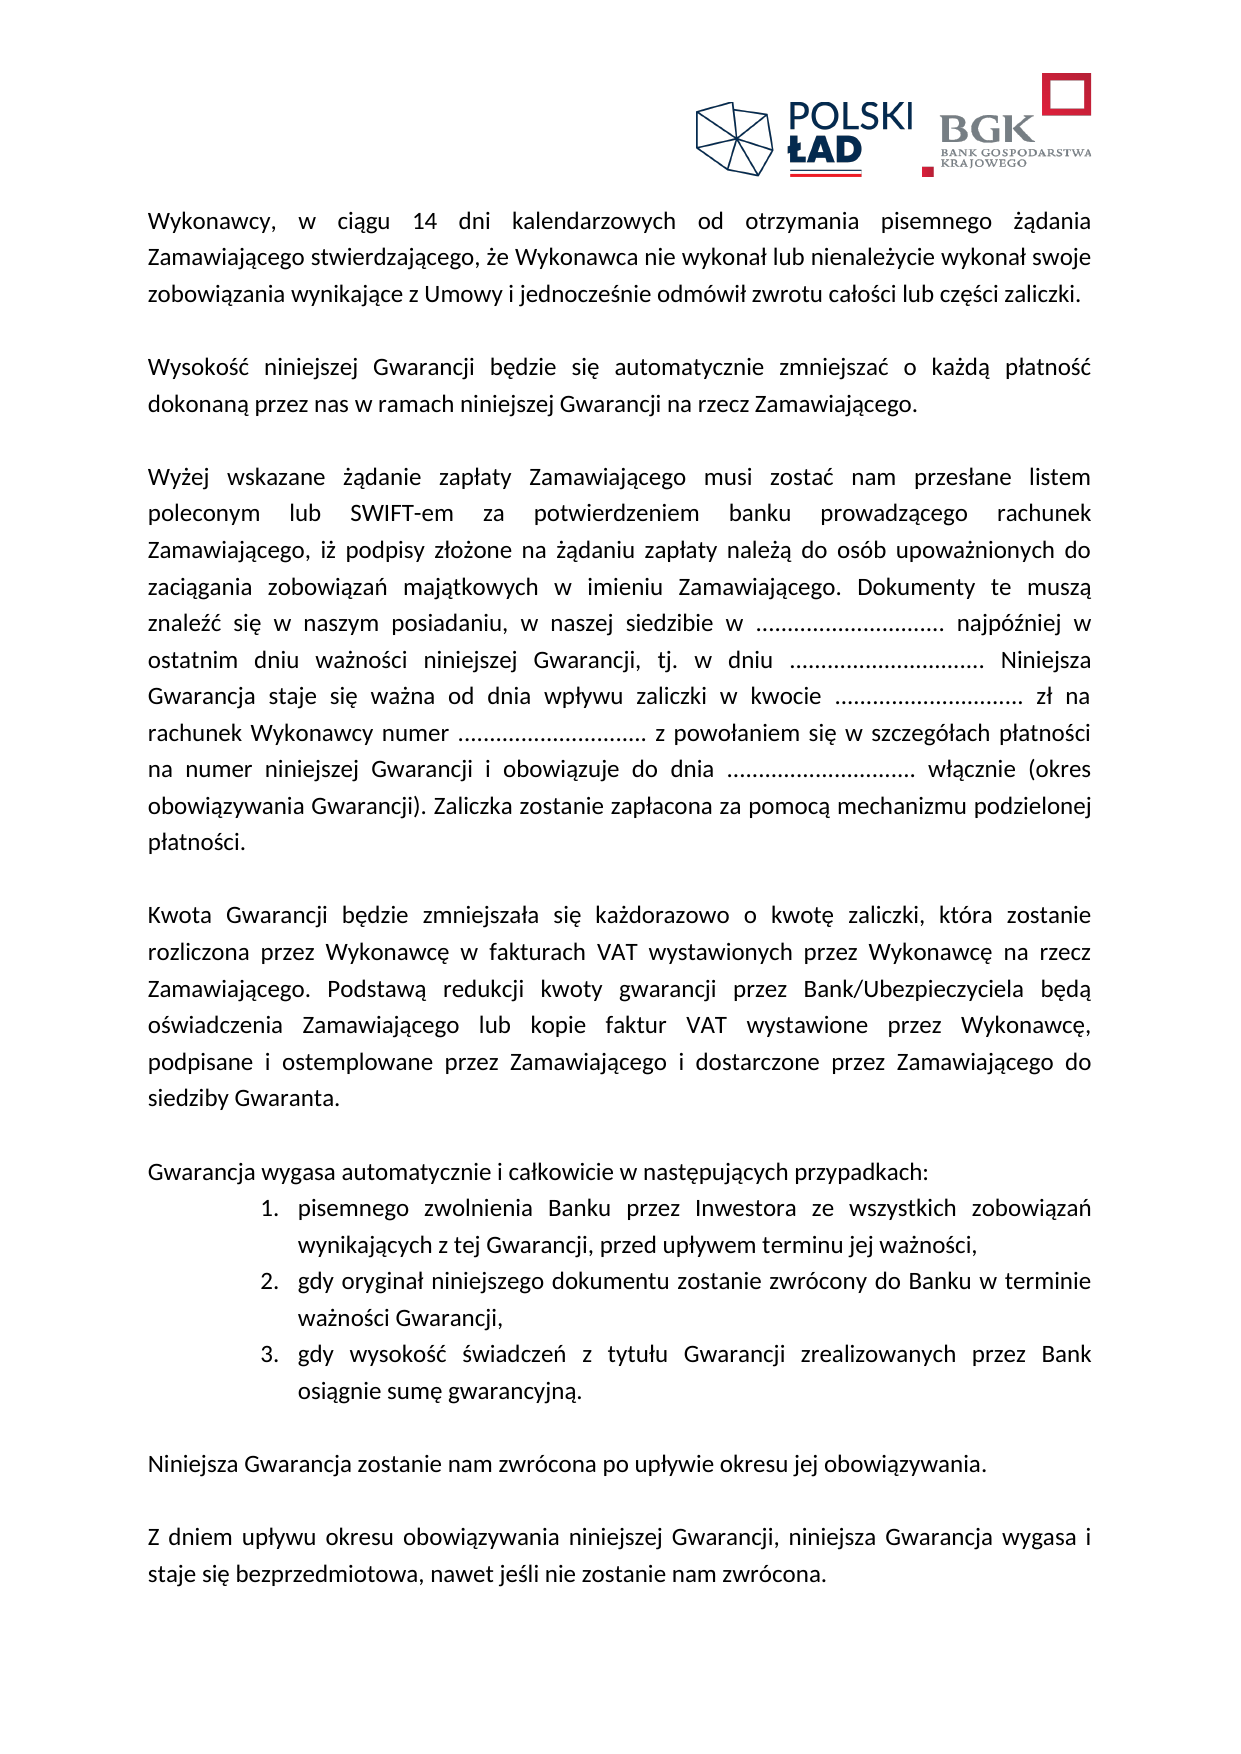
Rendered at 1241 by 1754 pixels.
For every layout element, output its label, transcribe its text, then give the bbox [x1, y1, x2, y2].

list gdy oryginał niniejszego dokumentu zostanie zwrócony do Banku w terminie ważności Gwarancji, [260, 1265, 1093, 1332]
text Kwota Gwarancji będzie zmniejszała się każdorazowo o kwotę zaliczki, która zostanie rozliczona przez Wykonawcę w fakturach VAT wystawionych przez Wykonawcę na rzecz Zamawiającego. Podstawą redukcji kwoty gwarancji przez Bank/Ubezpieczyciela będą oświadczenia Zamawiającego lub kopie faktur VAT wystawione przez Wykonawcę, podpisane i ostemplowane przez Zamawiającego i dostarczone przez Zamawiającego do siedziby Gwaranta. [148, 900, 1093, 1113]
list gdy wysokość świadczeń z tytułu Gwarancji zrealizowanych przez Bank osiągnie sumę gwarancyjną. [260, 1338, 1093, 1406]
list pisemnego zwolnienia Banku przez Inwestora ze wszystkich zobowiązań wynikających z tej Gwarancji, przed upływem terminu jej ważności, [260, 1192, 1093, 1259]
text Wysokość niniejszej Gwarancji będzie się automatycznie zmniejszać o każdą płatność dokonaną przez nas w ramach niniejszej Gwarancji na rzecz Zamawiającego. [148, 351, 1093, 418]
text Gwarancja wygasa automatycznie i całkowicie w następujących przypadkach: [148, 1156, 1093, 1186]
text Z dniem upływu okresu obowiązywania niniejszej Gwarancji, niniejsza Gwarancja wygasa i staje się bezprzedmiotowa, nawet jeśli nie zostanie nam zwrócona. [148, 1521, 1093, 1588]
picture [922, 73, 1092, 177]
picture [696, 102, 912, 177]
text Wyżej wskazane żądanie zapłaty Zamawiającego musi zostać nam przesłane listem poleconym lub SWIFT-em za potwierdzeniem banku prowadzącego rachunek Zamawiającego, iż podpisy złożone na żądaniu zapłaty należą do osób upoważnionych do zaciągania zobowiązań majątkowych w imieniu Zamawiającego. Dokumenty te muszą znaleźć się w naszym posiadaniu, w naszej siedzibie w .............................. najpóźniej w ostatnim dniu ważności niniejszej Gwarancji, tj. w dniu ............................... Niniejsza Gwarancja staje się ważna od dnia wpływu zaliczki w kwocie .............................. zł na rachunek Wykonawcy numer .............................. z powołaniem się w szczegółach płatności na numer niniejszej Gwarancji i obowiązuje do dnia .............................. włącznie (okres obowiązywania Gwarancji). Zaliczka zostanie zapłacona za pomocą mechanizmu podzielonej płatności. [148, 461, 1093, 857]
text Niniejsza Gwarancja zostanie nam zwrócona po upływie okresu jej obowiązywania. [148, 1448, 1093, 1479]
